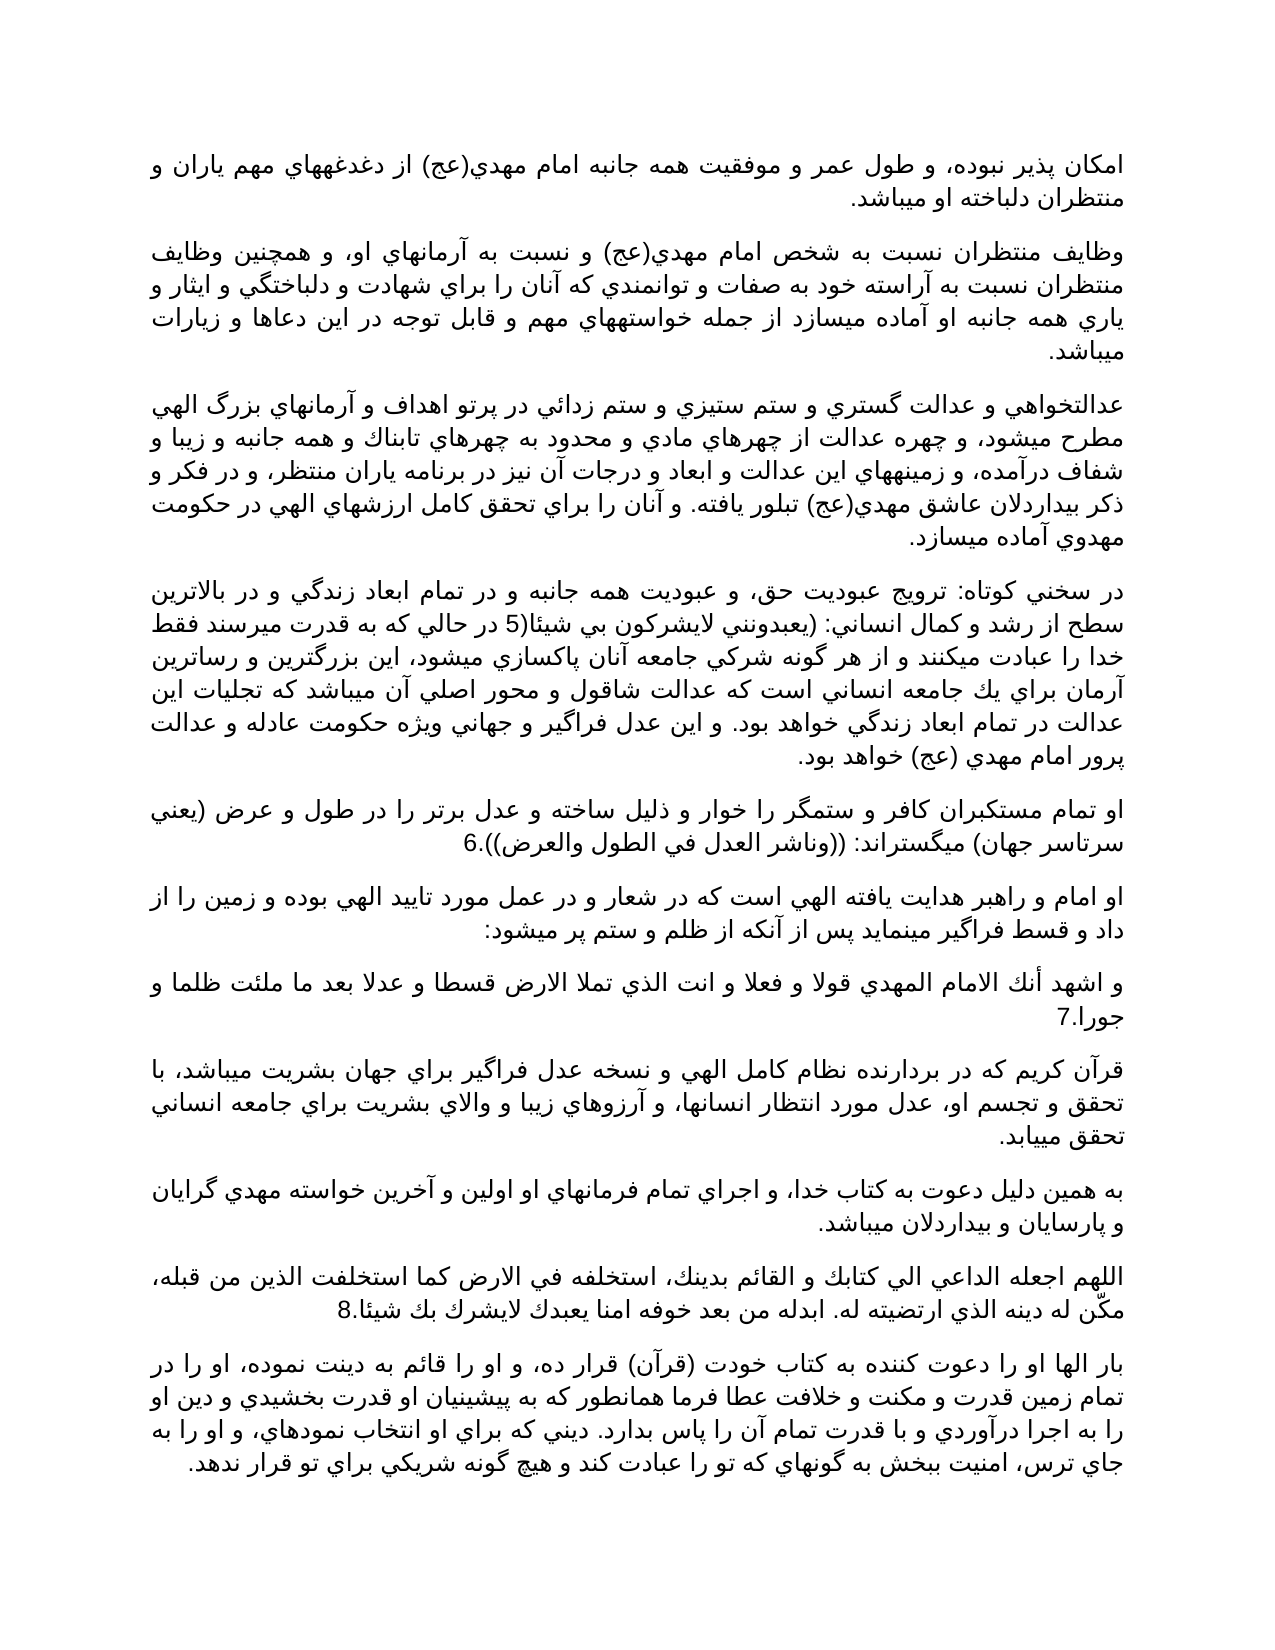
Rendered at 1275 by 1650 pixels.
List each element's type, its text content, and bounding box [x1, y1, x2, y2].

text به همين دليل دعوت به كتاب خدا، و اجراي تمام فرمانهاي او اولين و آخرين خواسته مهدي گرايان و پارسايان و بيداردلان ميباشد. [150, 1175, 1125, 1237]
text عدالتخواهي و عدالت گستري و ستم ستيزي و ستم زدائي در پرتو اهداف و آرمانهاي بزرگ الهي مطرح ميشود، و چهره عدالت از چهرهاي مادي و محدود به چهرهاي تابناك و همه جانبه و زيبا و شفاف درآمده، و زمينههاي اين عدالت و ابعاد و درجات آن نيز در برنامه ياران منتظر، و در فكر و ذكر بيداردلان عاشق مهدي(عج) تبلور يافته. و آنان را براي تحقق كامل ارزشهاي الهي در حكومت مهدوي آماده ميسازد. [150, 390, 1125, 551]
text او امام و راهبر هدايت يافته الهي است كه در شعار و در عمل مورد تاييد الهي بوده و زمين را از داد و قسط فراگير مينمايد پس از آنكه از ظلم و ستم پر ميشود: [150, 882, 1125, 943]
text بار الها او را دعوت كننده به كتاب خودت (قرآن) قرار ده، و او را قائم به دينت نموده، او را در تمام زمين قدرت و مكنت و خلافت عطا فرما همانطور كه به پيشينيان او قدرت بخشيدي و دين او را به اجرا درآوردي و با قدرت تمام آن را پاس بدارد. ديني كه براي او انتخاب نمودهاي، و او را به جاي ترس، امنيت ببخش به گونهاي كه تو را عبادت كند و هيچ گونه شريكي براي تو قرار ندهد. [150, 1349, 1125, 1477]
text و اشهد أنك الامام المهدي قولا و فعلا و انت الذي تملا الارض قسطا و عدلا بعد ما ملئت ظلما و جورا.7 [150, 968, 1125, 1030]
text او تمام مستكبران كافر و ستمگر را خوار و ذليل ساخته و عدل برتر را در طول و عرض (يعني سرتاسر جهان) ميگستراند: ((وناشر العدل في الطول والعرض)).6 [150, 795, 1125, 856]
text قرآن كريم كه در بردارنده نظام كامل الهي و نسخه عدل فراگير براي جهان بشريت ميباشد، با تحقق و تجسم او، عدل مورد انتظار انسانها، و آرزوهاي زيبا و والاي بشريت براي جامعه انساني تحقق مييابد. [150, 1055, 1125, 1150]
text وظايف منتظران نسبت به شخص امام مهدي(عج) و نسبت به آرمانهاي او، و همچنين وظايف منتظران نسبت به آراسته خود به صفات و توانمندي كه آنان را براي شهادت و دلباختگي و ايثار و ياري همه جانبه او آماده ميسازد از جمله خواستههاي مهم و قابل توجه در اين دعاها و زيارات ميباشد. [150, 237, 1125, 365]
text در سخني كوتاه: ترويج عبوديت حق، و عبوديت همه جانبه و در تمام ابعاد زندگي و در بالاترين سطح از رشد و كمال انساني: (يعبدونني لايشركون بي شيئا(5 در حالي كه به قدرت ميرسند فقط خدا را عبادت ميكنند و از هر گونه شركي جامعه آنان پاكسازي ميشود، اين بزرگترين و رساترين آرمان براي يك جامعه انساني است كه عدالت شاقول و محور اصلي آن ميباشد كه تجليات اين عدالت در تمام ابعاد زندگي خواهد بود. و اين عدل فراگير و جهاني ويژه حكومت عادله و عدالت پرور امام مهدي (عج) خواهد بود. [150, 576, 1125, 769]
text اللهم اجعله الداعي الي كتابك و القائم بدينك، استخلفه في الارض كما استخلفت الذين من قبله، مكّن له دينه الذي ارتضيته له. ابدله من بعد خوفه امنا يعبدك لايشرك بك شيئا.8 [150, 1262, 1125, 1324]
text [150, 150, 1125, 212]
